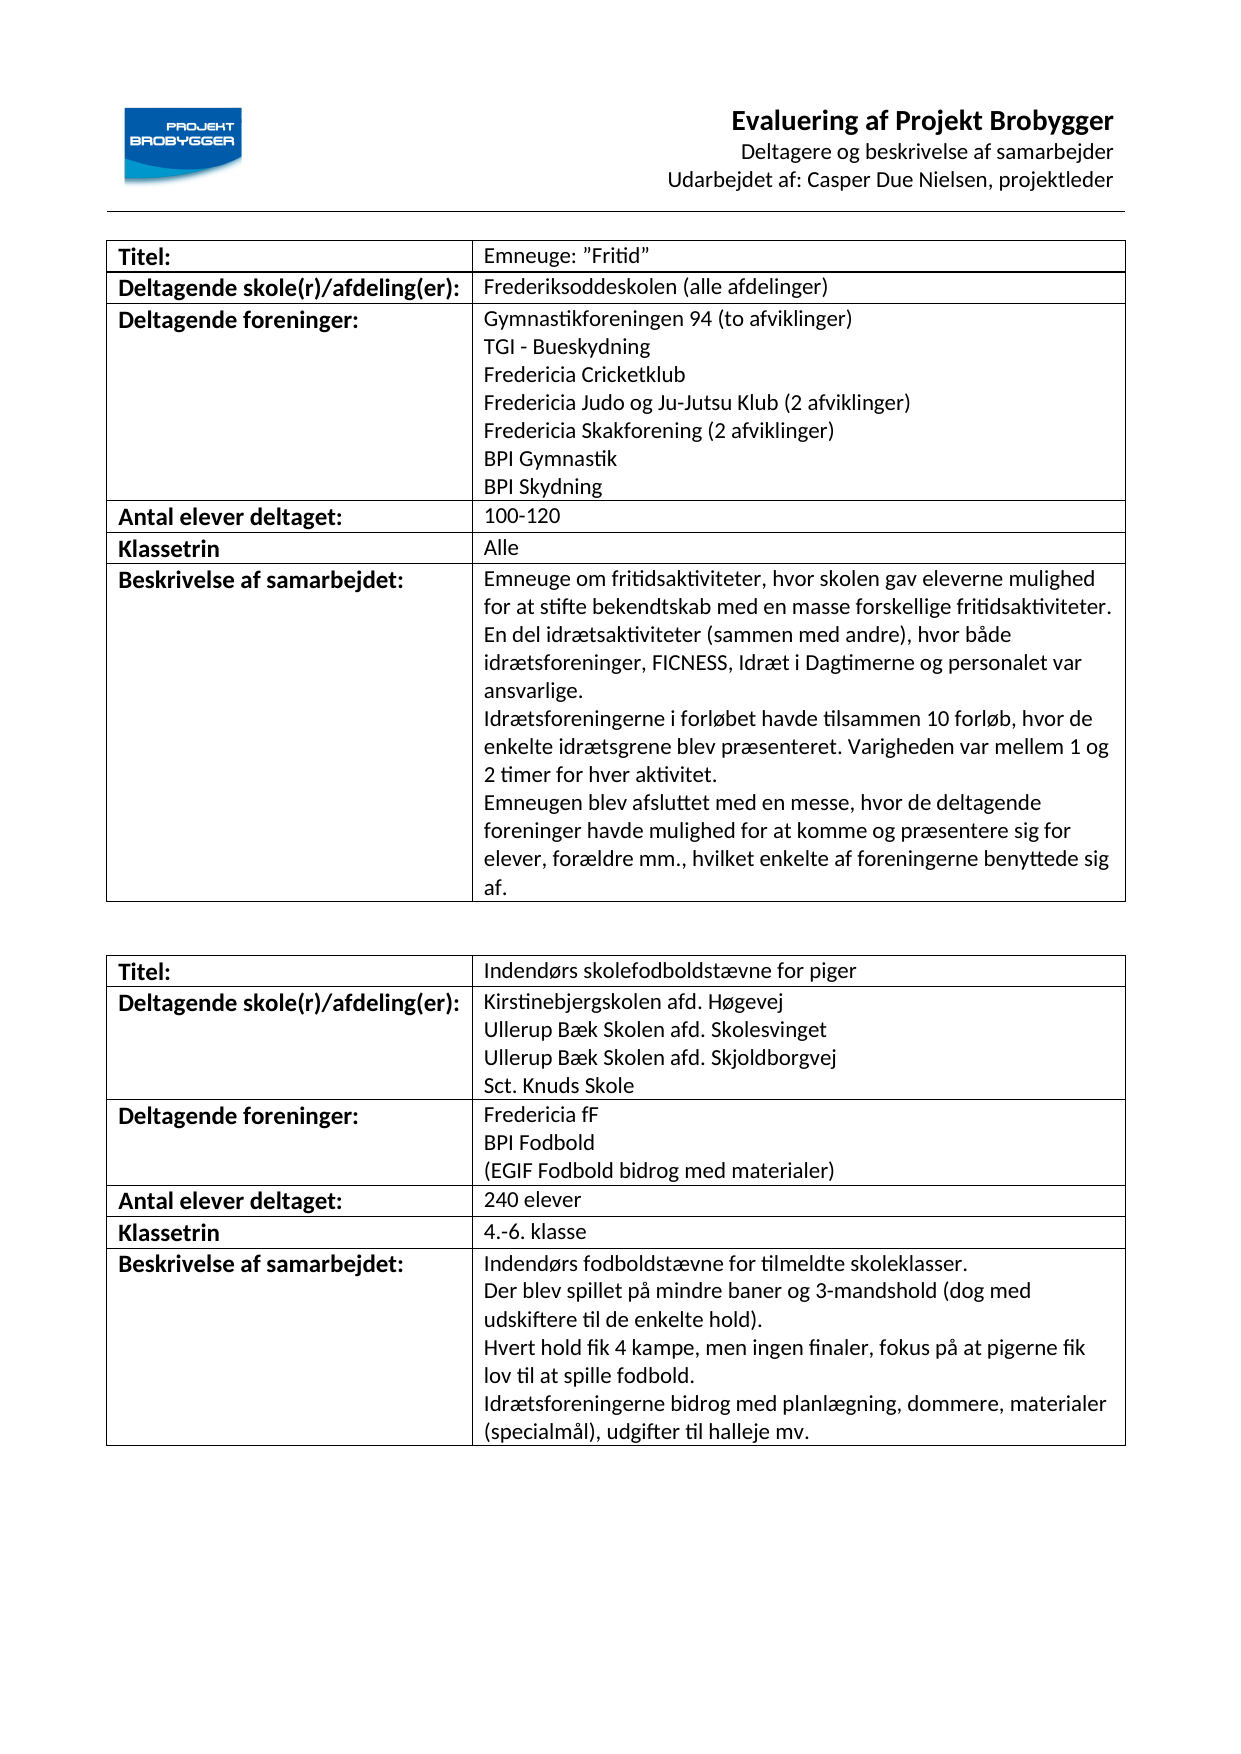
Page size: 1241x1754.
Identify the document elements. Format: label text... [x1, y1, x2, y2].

table_cell Frederiksoddeskolen (alle afdelinger) [473, 273, 1125, 303]
table_cell 240 elever [473, 1186, 1125, 1216]
table_cell Beskrivelse af samarbejdet: [107, 1249, 472, 1445]
table_cell Antal elever deltaget: [107, 501, 472, 532]
picture [118, 101, 249, 211]
table_cell Alle [473, 533, 1125, 563]
table_header Titel: [107, 956, 472, 986]
table_cell 100-120 [473, 501, 1125, 532]
table_cell Kirstinebjergskolen afd. Høgevej Ullerup Bæk Skolen afd. Skolesvinget Ullerup Bæk Skolen afd. Skjoldborgvej Sct. Knuds Skole [473, 987, 1125, 1099]
table_cell Emneuge om fritidsaktiviteter, hvor skolen gav eleverne mulighed for at stifte bekendtskab med en masse forskellige fritidsaktiviteter. En del idrætsaktiviteter (sammen med andre), hvor både idrætsforeninger, FICNESS, Idræt i Dagtimerne og personalet var ansvarlige. Idrætsforeningerne i forløbet havde tilsammen 10 forløb, hvor de enkelte idrætsgrene blev præsenteret. Varigheden var mellem 1 og 2 timer for hver aktivitet. Emneugen blev afsluttet med en messe, hvor de deltagende foreninger havde mulighed for at komme og præsentere sig for elever, forældre mm., hvilket enkelte af foreningerne benyttede sig af. [473, 564, 1125, 901]
table_cell Klassetrin [107, 1217, 472, 1248]
table_header Titel: [107, 241, 472, 271]
table_header Indendørs skolefodboldstævne for piger [473, 956, 1125, 986]
table_cell Gymnastikforeningen 94 (to afviklinger) TGI - Bueskydning Fredericia Cricketklub Fredericia Judo og Ju-Jutsu Klub (2 afviklinger) Fredericia Skakforening (2 afviklinger) BPI Gymnastik BPI Skydning [473, 304, 1125, 500]
table_cell Klassetrin [107, 533, 472, 563]
table_cell Fredericia fF BPI Fodbold (EGIF Fodbold bidrog med materialer) [473, 1100, 1125, 1184]
table_header Emneuge: ”Fritid” [473, 241, 1125, 271]
table_cell Antal elever deltaget: [107, 1186, 472, 1216]
table_cell Beskrivelse af samarbejdet: [107, 564, 472, 901]
table_cell Deltagende foreninger: [107, 304, 472, 500]
table_cell 4.-6. klasse [473, 1217, 1125, 1248]
table_cell Deltagende foreninger: [107, 1100, 472, 1184]
table_cell Indendørs fodboldstævne for tilmeldte skoleklasser. Der blev spillet på mindre baner og 3-mandshold (dog med udskiftere til de enkelte hold). Hvert hold fik 4 kampe, men ingen finaler, fokus på at pigerne fik lov til at spille fodbold. Idrætsforeningerne bidrog med planlægning, dommere, materialer (specialmål), udgifter til halleje mv. [473, 1249, 1125, 1445]
table_cell Deltagende skole(r)/afdeling(er): [107, 273, 472, 303]
table_cell Deltagende skole(r)/afdeling(er): [107, 987, 472, 1099]
